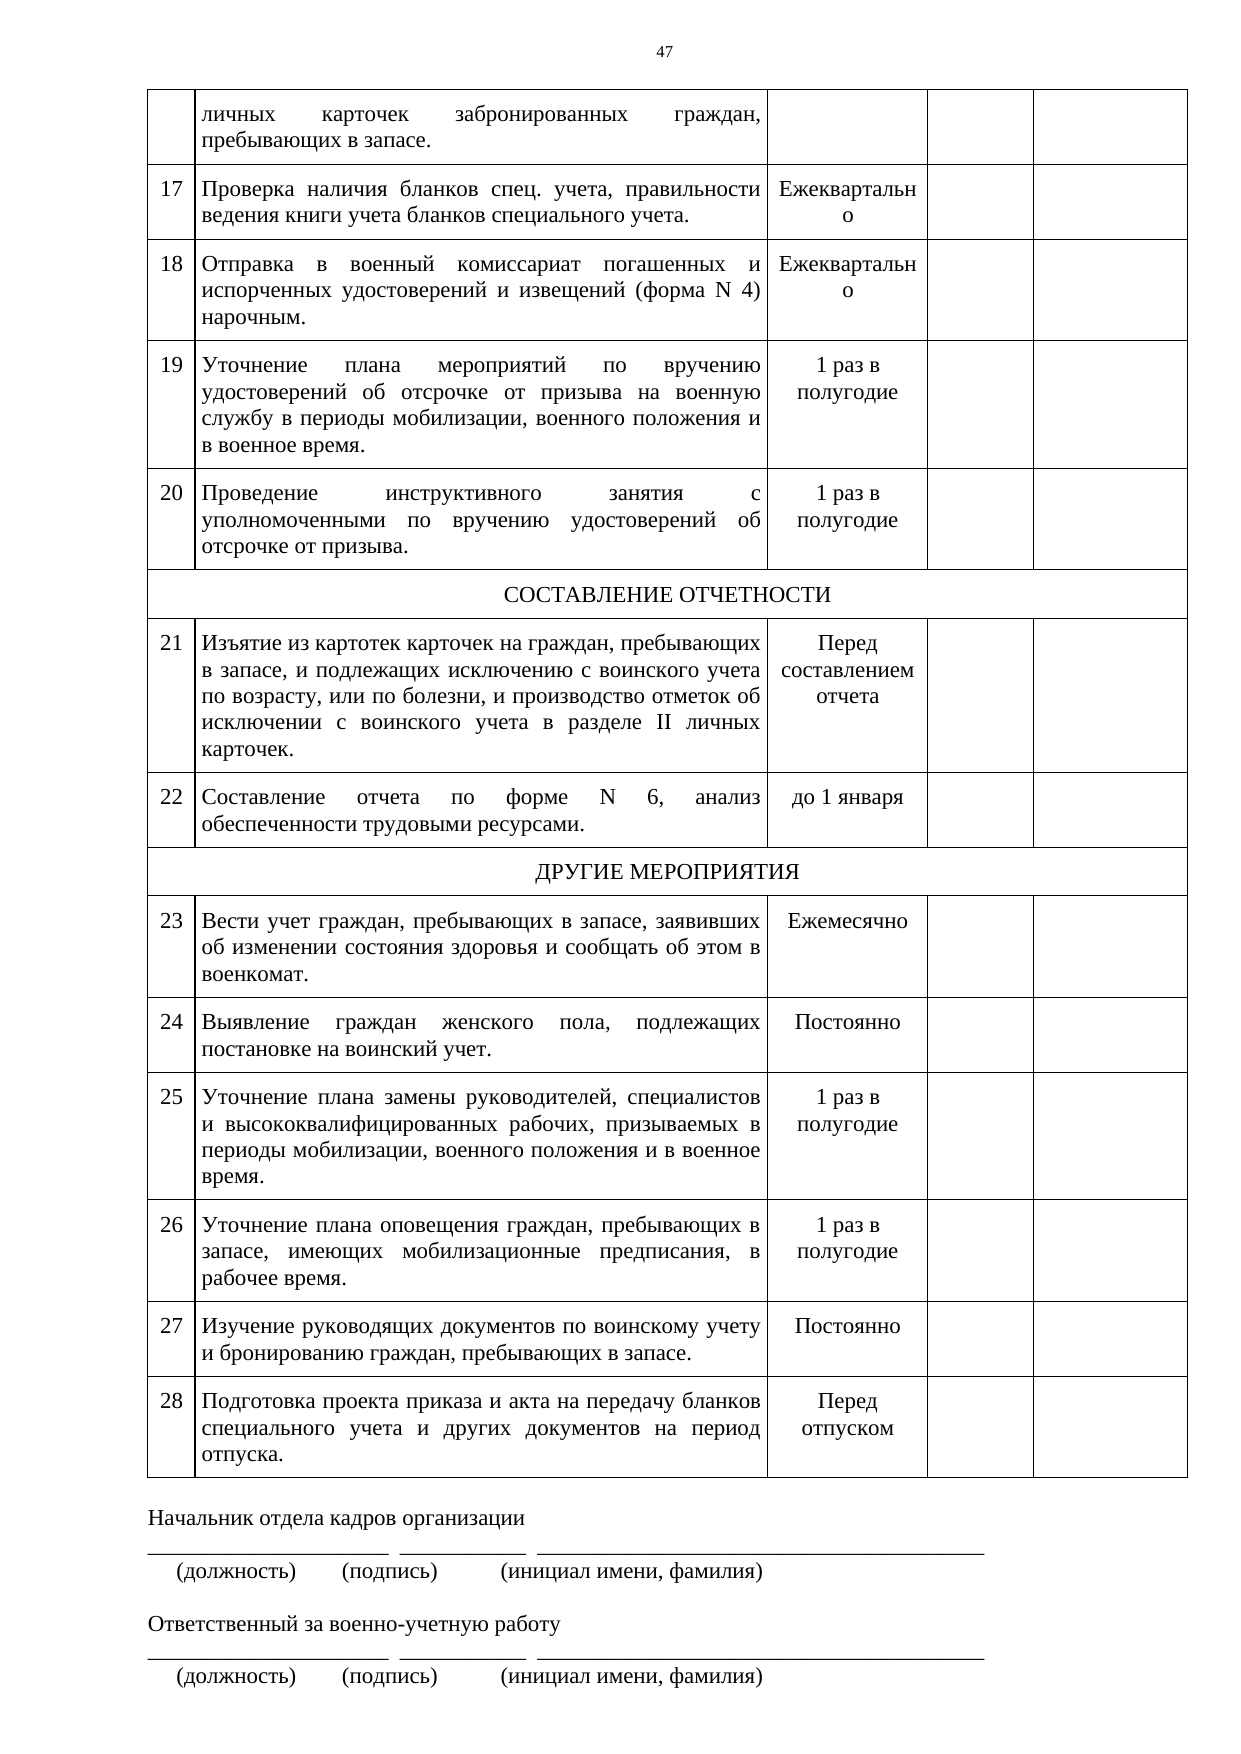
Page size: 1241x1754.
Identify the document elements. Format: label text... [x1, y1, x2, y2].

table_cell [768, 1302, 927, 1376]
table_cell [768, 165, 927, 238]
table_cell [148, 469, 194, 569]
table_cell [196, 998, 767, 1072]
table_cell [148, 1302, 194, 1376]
text (должность) (подпись) (инициал имени, фамилия) [148, 1663, 1181, 1689]
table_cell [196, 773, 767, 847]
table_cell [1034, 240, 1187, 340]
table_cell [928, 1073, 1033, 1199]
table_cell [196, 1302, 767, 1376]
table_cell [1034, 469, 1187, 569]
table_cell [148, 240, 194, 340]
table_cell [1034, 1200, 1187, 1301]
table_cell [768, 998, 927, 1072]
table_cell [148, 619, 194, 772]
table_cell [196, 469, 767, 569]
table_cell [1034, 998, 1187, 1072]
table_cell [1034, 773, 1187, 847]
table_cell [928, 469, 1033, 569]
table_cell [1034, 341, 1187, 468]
text _____________________ ___________ _______________________________________ [148, 1531, 1181, 1557]
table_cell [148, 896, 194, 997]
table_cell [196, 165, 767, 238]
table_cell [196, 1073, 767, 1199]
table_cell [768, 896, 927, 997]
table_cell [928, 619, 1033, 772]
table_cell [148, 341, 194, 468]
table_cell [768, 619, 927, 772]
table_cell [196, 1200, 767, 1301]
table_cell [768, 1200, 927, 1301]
text Ответственный за военно-учетную работу [148, 1610, 1181, 1636]
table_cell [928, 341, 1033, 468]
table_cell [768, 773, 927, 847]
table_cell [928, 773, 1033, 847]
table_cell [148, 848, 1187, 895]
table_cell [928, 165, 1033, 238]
text (должность) (подпись) (инициал имени, фамилия) [148, 1557, 1181, 1583]
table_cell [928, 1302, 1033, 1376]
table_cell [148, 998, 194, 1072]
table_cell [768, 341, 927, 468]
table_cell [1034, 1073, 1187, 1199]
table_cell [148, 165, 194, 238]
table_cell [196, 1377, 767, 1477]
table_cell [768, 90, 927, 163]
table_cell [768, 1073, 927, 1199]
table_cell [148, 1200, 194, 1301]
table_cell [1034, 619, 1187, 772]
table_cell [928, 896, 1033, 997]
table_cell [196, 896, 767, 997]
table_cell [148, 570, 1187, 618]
text Начальник отдела кадров организации [148, 1504, 1181, 1531]
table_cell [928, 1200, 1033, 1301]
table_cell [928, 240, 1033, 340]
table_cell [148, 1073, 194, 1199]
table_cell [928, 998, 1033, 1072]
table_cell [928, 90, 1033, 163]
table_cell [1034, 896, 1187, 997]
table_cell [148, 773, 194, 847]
text _____________________ ___________ _______________________________________ [148, 1636, 1181, 1663]
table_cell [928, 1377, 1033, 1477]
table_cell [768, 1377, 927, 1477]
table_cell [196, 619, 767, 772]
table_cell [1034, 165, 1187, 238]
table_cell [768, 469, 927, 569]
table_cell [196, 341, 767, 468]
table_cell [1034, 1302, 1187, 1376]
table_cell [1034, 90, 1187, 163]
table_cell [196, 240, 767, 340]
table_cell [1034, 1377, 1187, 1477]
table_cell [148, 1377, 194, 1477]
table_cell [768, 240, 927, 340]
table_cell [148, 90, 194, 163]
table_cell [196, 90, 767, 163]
